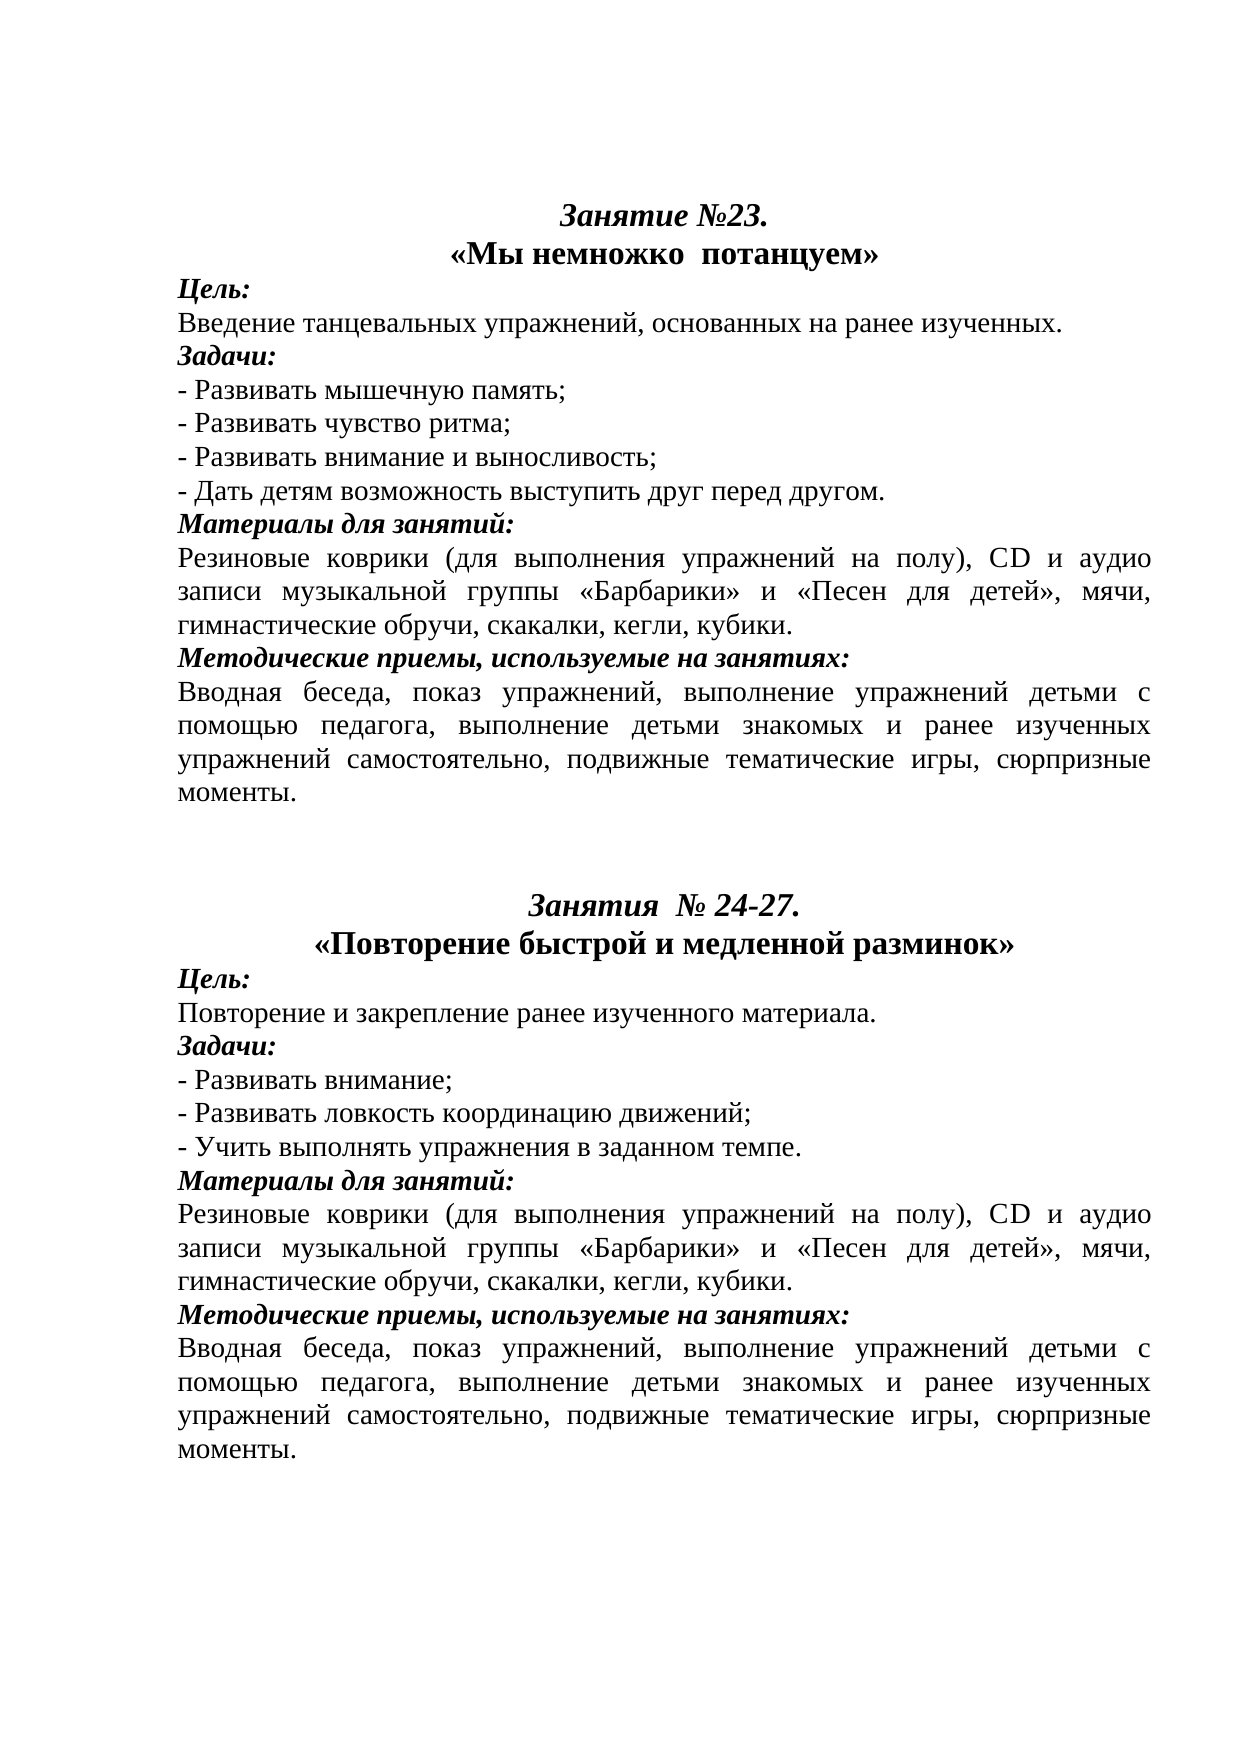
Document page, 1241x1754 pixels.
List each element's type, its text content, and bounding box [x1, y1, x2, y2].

text Задачи: [177, 338, 1152, 372]
text - Развивать мышечную память; [177, 372, 1152, 406]
list Методические приемы, используемые на занятиях: [177, 1297, 1152, 1330]
text «Мы немножко потанцуем» [177, 233, 1152, 271]
text «Повторение быстрой и медленной разминок» [177, 923, 1152, 961]
text Повторение и закрепление ранее изученного материала. [177, 995, 1152, 1028]
text Материалы для занятий: [177, 506, 1152, 540]
text - Развивать ловкость координацию движений; [177, 1096, 1152, 1129]
list Вводная беседа, показ упражнений, выполнение упражнений детьми с помощью педагога, выполнение детьми знакомых и ранее изученных упражнений самостоятельно, подвижные тематические игры, сюрпризные моменты. [177, 674, 1152, 808]
list Методические приемы, используемые на занятиях: [177, 640, 1152, 674]
text Занятие №23. [177, 195, 1152, 233]
text - Развивать чувство ритма; [177, 406, 1152, 439]
text - Развивать внимание; [177, 1062, 1152, 1096]
text Материалы для занятий: [177, 1163, 1152, 1196]
text - Развивать внимание и выносливость; [177, 439, 1152, 473]
text Задачи: [177, 1028, 1152, 1062]
text Цель: [177, 271, 1152, 305]
text Цель: [177, 961, 1152, 995]
list Вводная беседа, показ упражнений, выполнение упражнений детьми с помощью педагога, выполнение детьми знакомых и ранее изученных упражнений самостоятельно, подвижные тематические игры, сюрпризные моменты. [177, 1330, 1152, 1464]
text Введение танцевальных упражнений, основанных на ранее изученных. [177, 305, 1152, 338]
text Занятия № 24-27. [177, 885, 1152, 923]
text - Учить выполнять упражнения в заданном темпе. [177, 1129, 1152, 1163]
text - Дать детям возможность выступить друг перед другом. [177, 473, 1152, 506]
